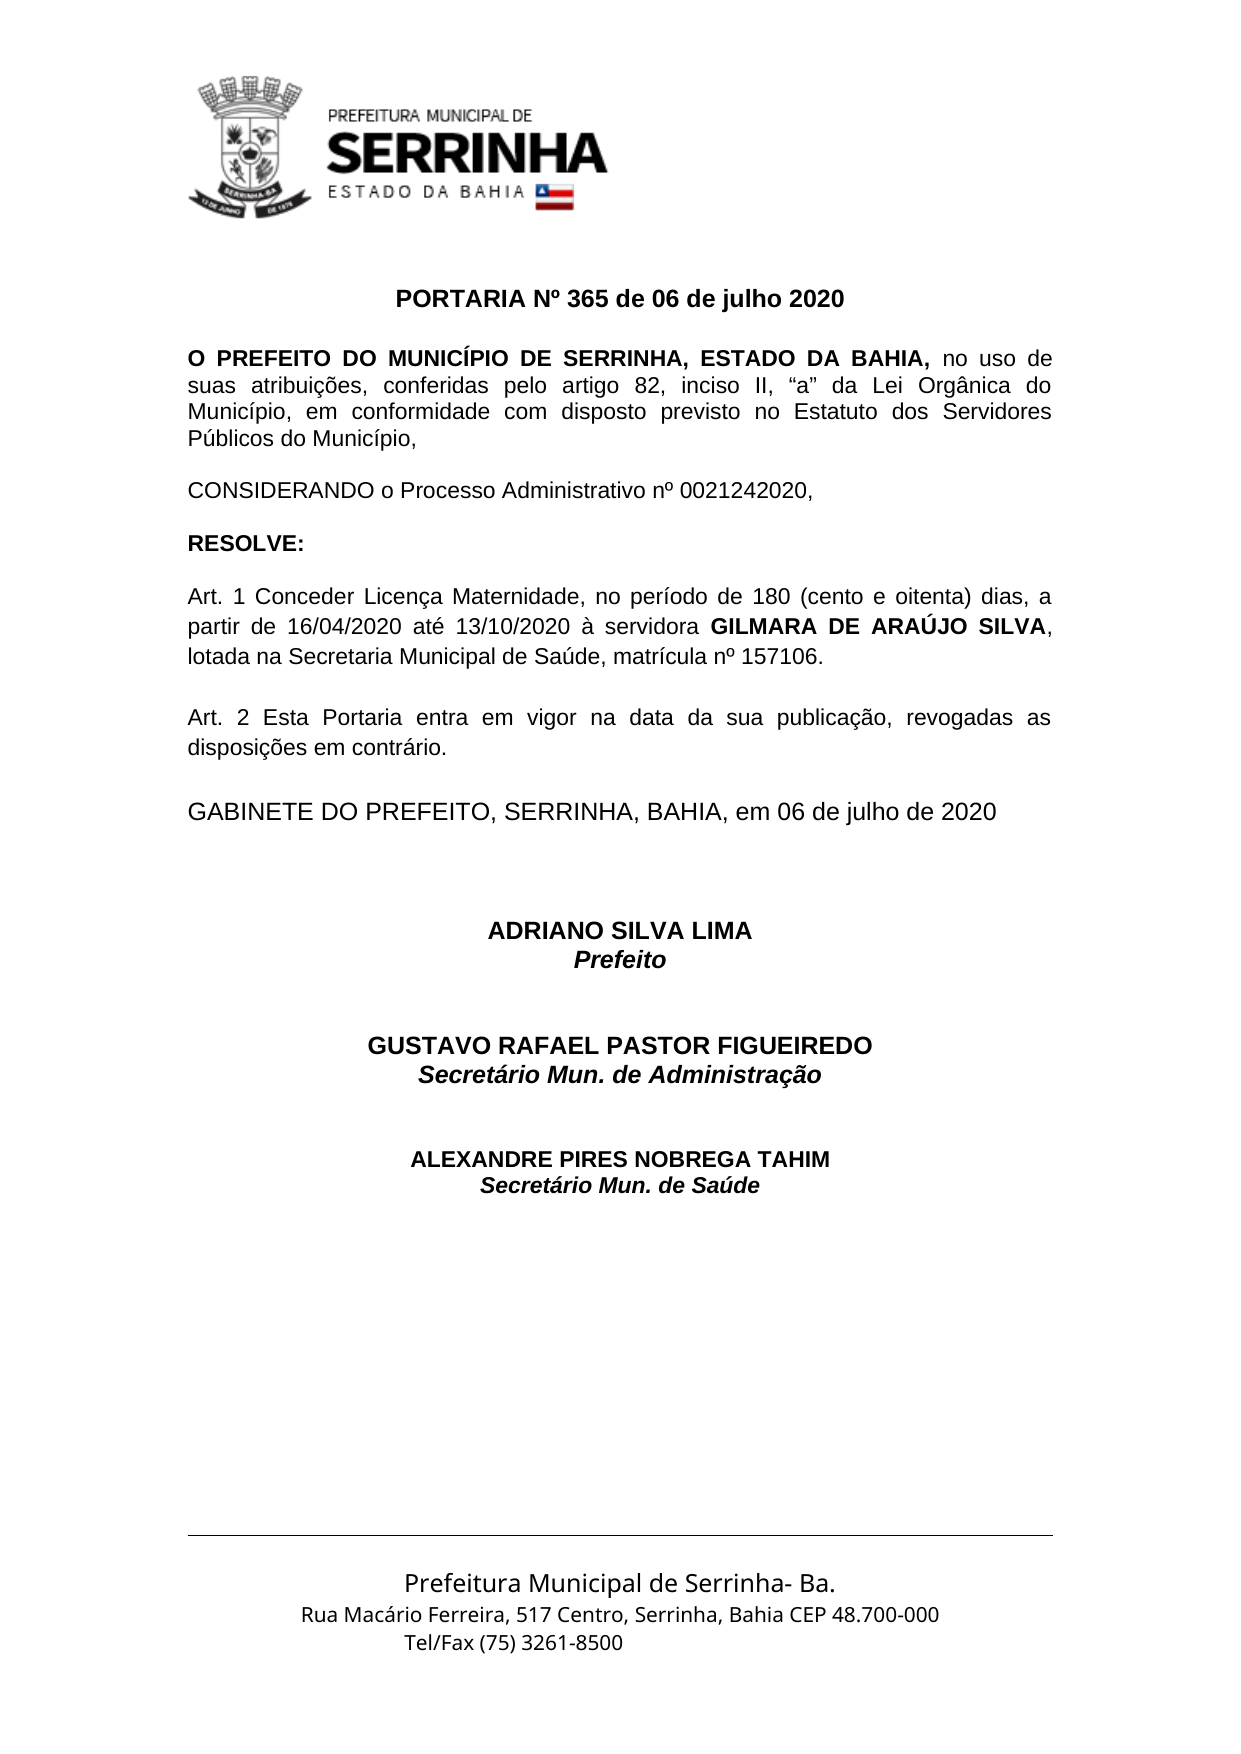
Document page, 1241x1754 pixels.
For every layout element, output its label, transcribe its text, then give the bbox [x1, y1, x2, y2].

text Secretário Mun. de Saúde [187, 1172, 1053, 1199]
picture [187, 73, 609, 222]
text ADRIANO SILVA LIMA [187, 916, 1053, 945]
text Prefeito [187, 945, 1053, 974]
text Art. 2 Esta Portaria entra em vigor na data da sua publicação, revogadas as disposições em contrário. [187, 703, 1053, 760]
text GUSTAVO RAFAEL PASTOR FIGUEIREDO [187, 1031, 1053, 1060]
text GABINETE DO PREFEITO, SERRINHA, BAHIA, em 06 de julho de 2020 [187, 797, 1053, 826]
text O PREFEITO DO MUNICÍPIO DE SERRINHA, ESTADO DA BAHIA, no uso de suas atribuições, conferidas pelo artigo 82, inciso II, “a” da Lei Orgânica do Município, em conformidade com disposto previsto no Estatuto dos Servidores Públicos do Município, [187, 345, 1053, 451]
text CONSIDERANDO o Processo Administrativo nº 0021242020, [187, 477, 1053, 503]
text ALEXANDRE PIRES NOBREGA TAHIM [187, 1146, 1053, 1172]
text PORTARIA Nº 365 de 06 de julho 2020 [187, 284, 1053, 312]
text Secretário Mun. de Administração [187, 1060, 1053, 1089]
text RESOLVE: [187, 530, 1053, 556]
text Art. 1 Conceder Licença Maternidade, no período de 180 (cento e oitenta) dias, a partir de 16/04/2020 até 13/10/2020 à servidora GILMARA DE ARAÚJO SILVA, lotada na Secretaria Municipal de Saúde, matrícula nº 157106. [187, 583, 1053, 669]
